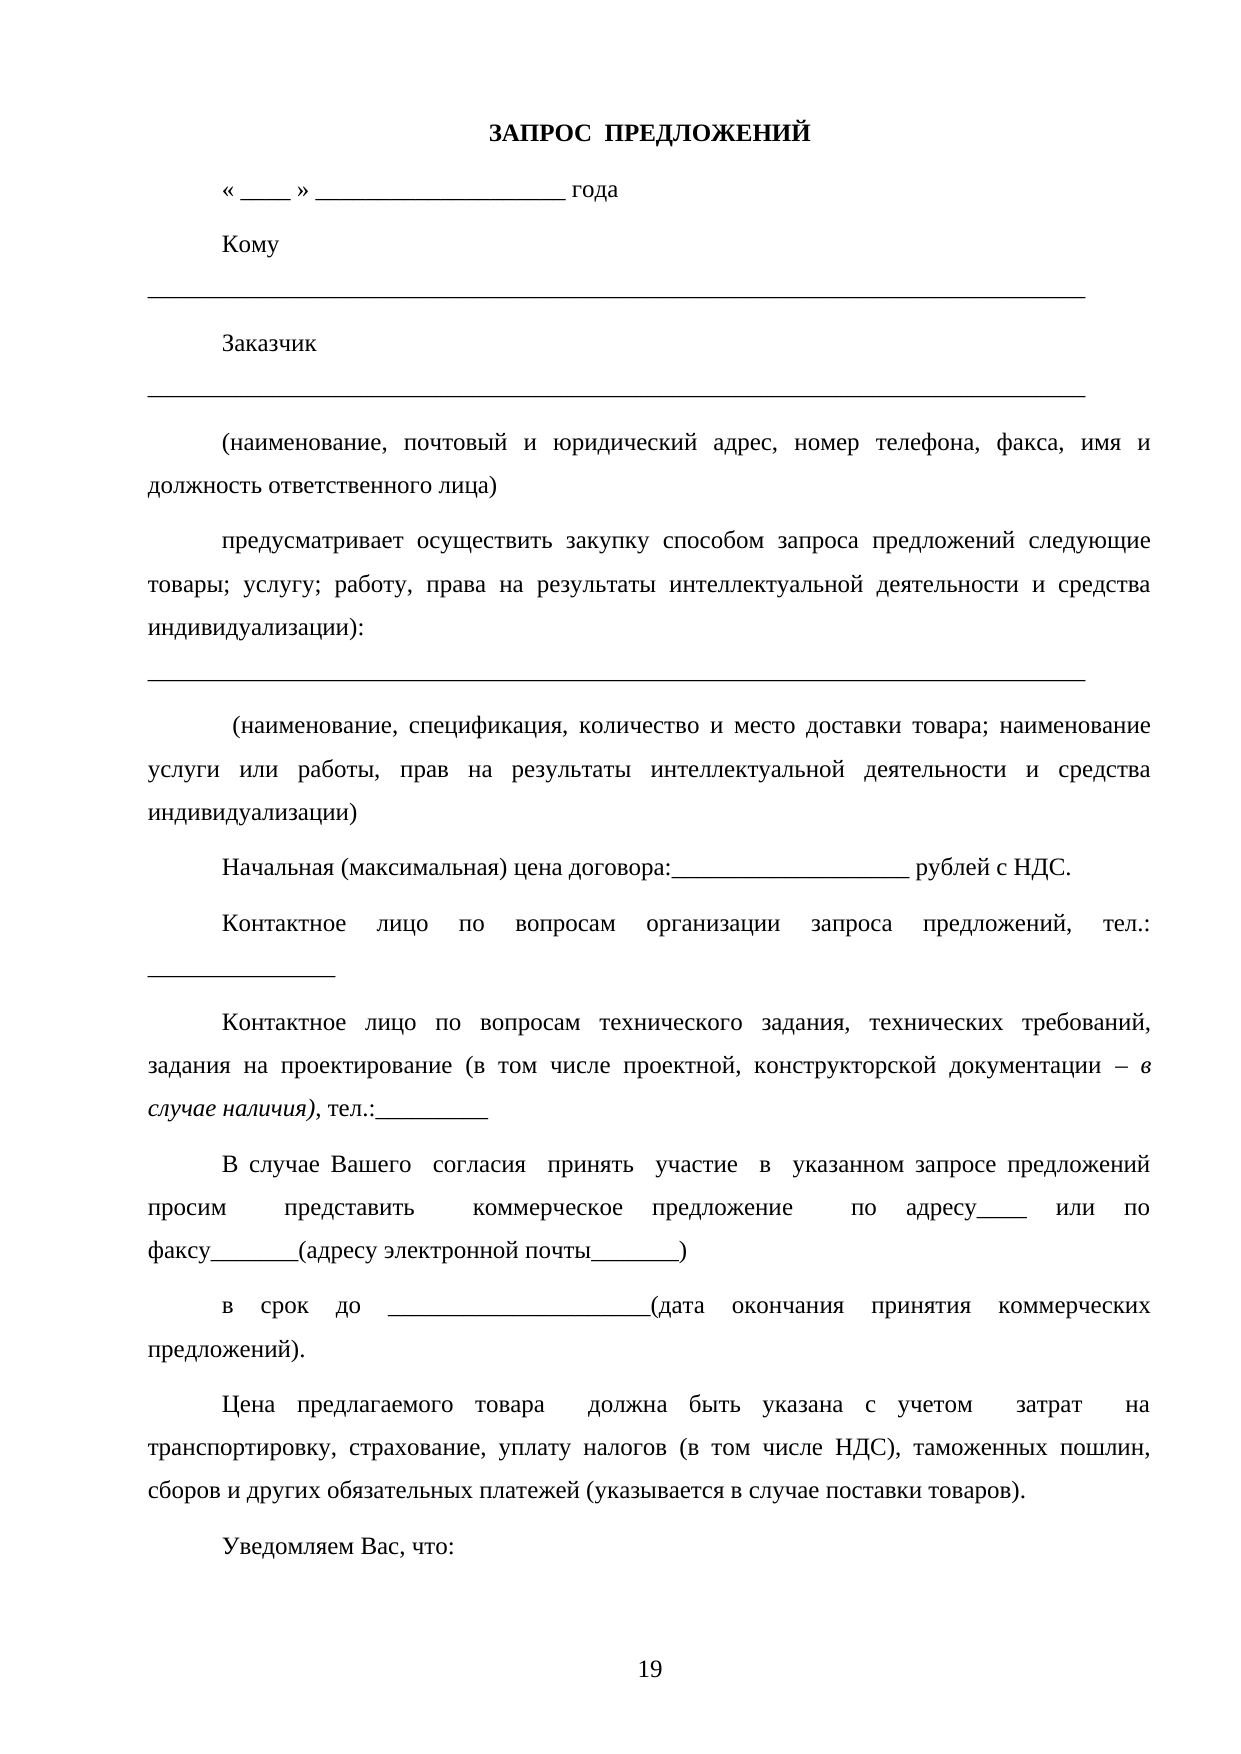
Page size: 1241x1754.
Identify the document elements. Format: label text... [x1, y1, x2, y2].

text ЗАПРОС ПРЕДЛОЖЕНИЙ [148, 118, 1152, 147]
text предусматривает осуществить закупку способом запроса предложений следующие товары; услугу; работу, права на результаты интеллектуальной деятельности и средства индивидуализации): ___________________________________________________________________________ [148, 526, 1152, 684]
text « ____ » ____________________ года [148, 174, 1152, 202]
text Уведомляем Вас, что: [148, 1531, 1152, 1560]
text Начальная (максимальная) цена договора:___________________ рублей с НДС. [148, 852, 1152, 881]
text Цена предлагаемого товара должна быть указана с учетом затрат на транспортировку, страхование, уплату налогов (в том числе НДС), таможенных пошлин, сборов и других обязательных платежей (указывается в случае поставки товаров). [148, 1389, 1152, 1504]
text (наименование, спецификация, количество и место доставки товара; наименование услуги или работы, прав на результаты интеллектуальной деятельности и средства индивидуализации) [148, 711, 1152, 826]
text Контактное лицо по вопросам технического задания, технических требований, задания на проектирование (в том числе проектной, конструкторской документации – в случае наличия), тел.:_________ [148, 1007, 1152, 1122]
text в срок до _____________________(дата окончания принятия коммерческих предложений). [148, 1291, 1152, 1362]
text Контактное лицо по вопросам организации запроса предложений, тел.: _______________ [148, 908, 1152, 980]
text Кому ___________________________________________________________________________ [148, 229, 1152, 301]
text В случае Вашего согласия принять участие в указанном запросе предложений просим представить коммерческое предложение по адресу____ или по факсу_______(адресу электронной почты_______) [148, 1149, 1152, 1264]
text (наименование, почтовый и юридический адрес, номер телефона, факса, имя и должность ответственного лица) [148, 427, 1152, 499]
text Заказчик ___________________________________________________________________________ [148, 328, 1152, 400]
